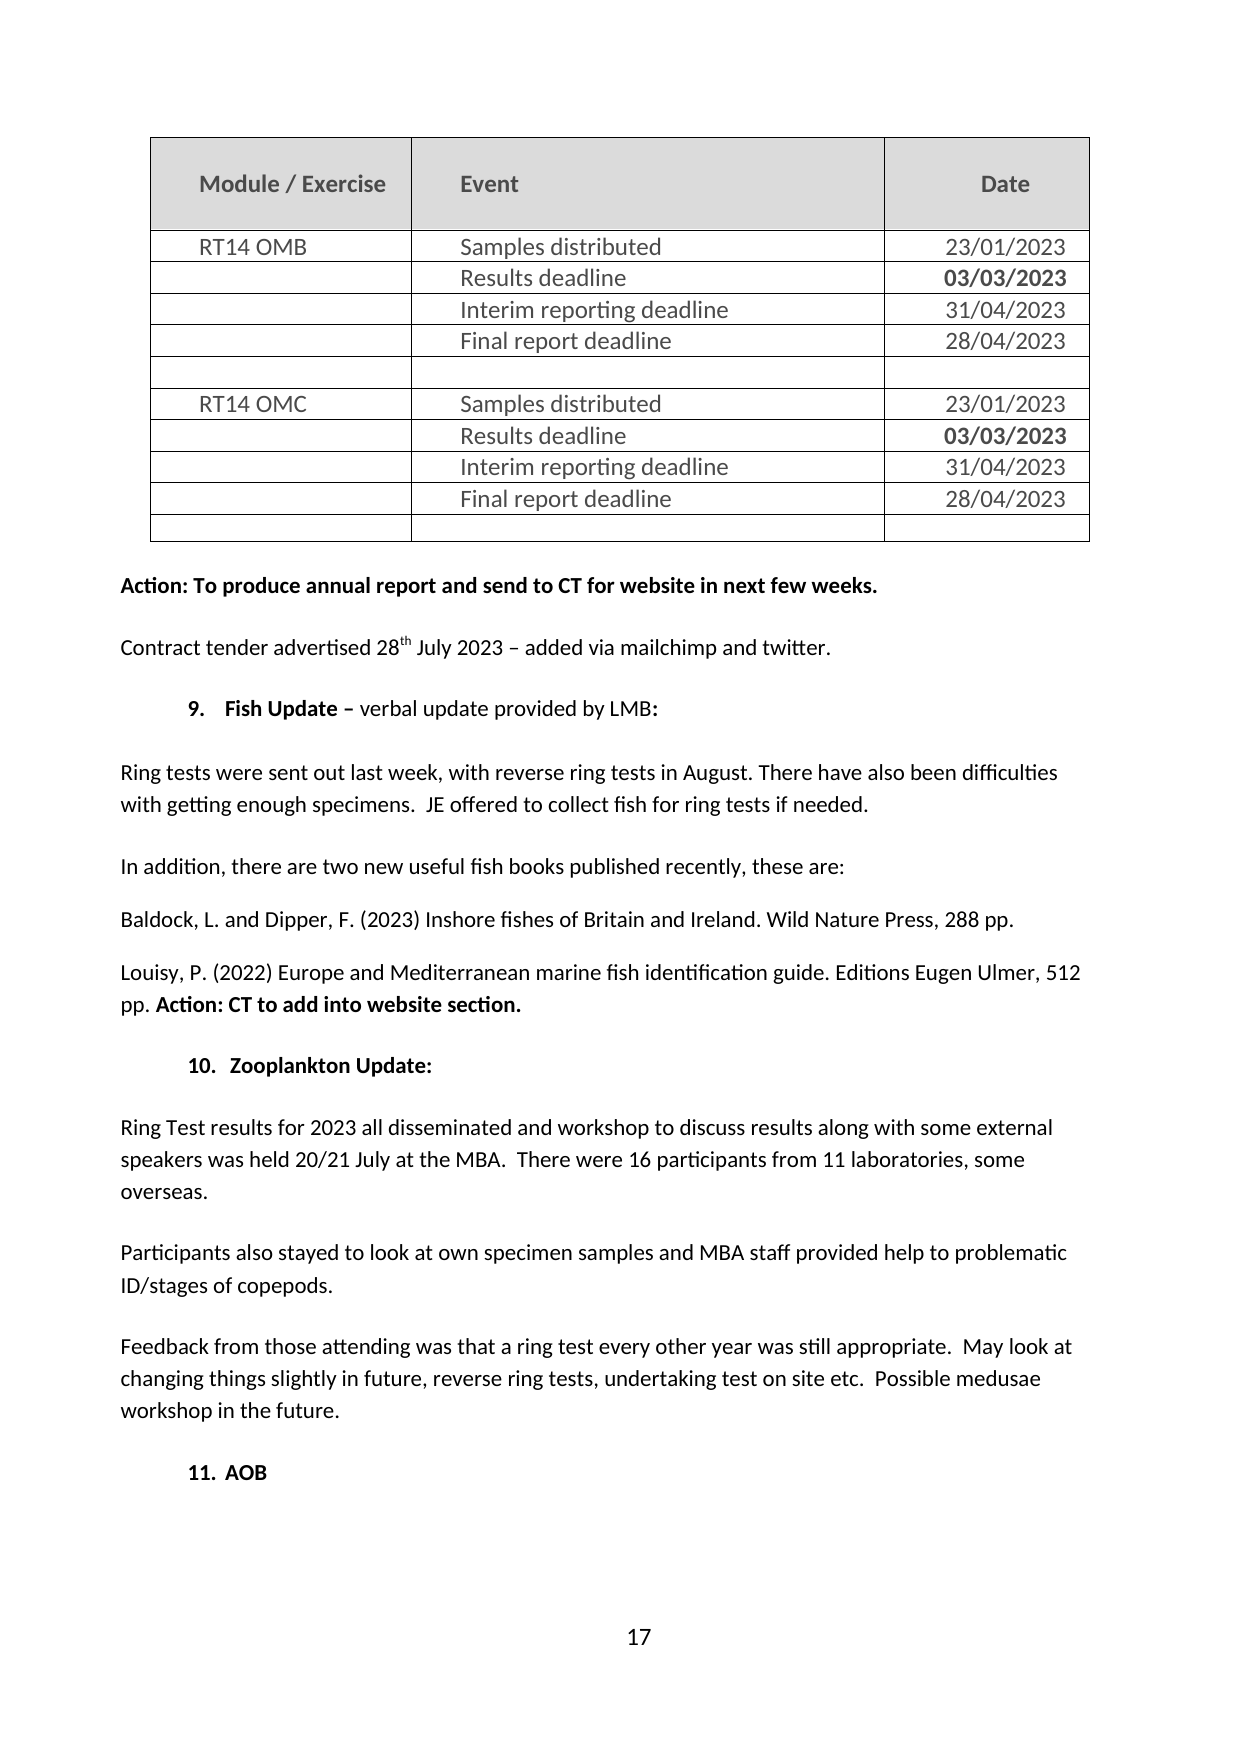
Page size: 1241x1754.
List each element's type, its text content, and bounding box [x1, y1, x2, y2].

table_cell [151, 357, 411, 387]
text In addition, there are two new useful fish books published recently, these are: [120, 852, 1090, 880]
list Zooplankton Update: [187, 1051, 1090, 1079]
table_cell 28/04/2023 [885, 325, 1089, 356]
table_cell [885, 357, 1089, 387]
text Contract tender advertised 28th July 2023 – added via mailchimp and twitter. [120, 633, 1090, 661]
table_cell 03/03/2023 [885, 262, 1089, 293]
table_cell 23/01/2023 [885, 231, 1089, 261]
table_cell [151, 262, 411, 293]
table_header Date [885, 138, 1089, 229]
table_cell 03/03/2023 [885, 420, 1089, 451]
text Louisy, P. (2022) Europe and Mediterranean marine fish identification guide. Editions Eugen Ulmer, 512 pp. Action: CT to add into website section. [120, 958, 1090, 1018]
table_cell Interim reporting deadline [412, 452, 884, 482]
list Fish Update – verbal update provided by LMB: [187, 694, 1090, 722]
table_cell RT14 OMC [151, 389, 411, 419]
list AOB [187, 1458, 1090, 1486]
table_cell [151, 483, 411, 514]
table_cell Samples distributed [412, 231, 884, 261]
table_cell [151, 294, 411, 324]
table_cell [885, 515, 1089, 541]
table_cell Results deadline [412, 262, 884, 293]
table_header Module / Exercise [151, 138, 411, 229]
table_cell [151, 325, 411, 356]
table_cell [412, 515, 884, 541]
table_cell [151, 452, 411, 482]
table_cell 31/04/2023 [885, 294, 1089, 324]
table_cell 23/01/2023 [885, 389, 1089, 419]
table_cell 31/04/2023 [885, 452, 1089, 482]
text Baldock, L. and Dipper, F. (2023) Inshore fishes of Britain and Ireland. Wild Nature Press, 288 pp. [120, 905, 1090, 933]
table_cell Samples distributed [412, 389, 884, 419]
text Ring Test results for 2023 all disseminated and workshop to discuss results along with some external speakers was held 20/21 July at the MBA. There were 16 participants from 11 laboratories, some overseas. [120, 1113, 1090, 1205]
table_header Event [412, 138, 884, 229]
table_cell [412, 357, 884, 387]
table_cell Final report deadline [412, 325, 884, 356]
text Action: To produce annual report and send to CT for website in next few weeks. [120, 571, 1090, 599]
table_cell 28/04/2023 [885, 483, 1089, 514]
table_cell RT14 OMB [151, 231, 411, 261]
text Feedback from those attending was that a ring test every other year was still appropriate. May look at changing things slightly in future, reverse ring tests, undertaking test on site etc. Possible medusae workshop in the future. [120, 1332, 1090, 1424]
list Ring tests were sent out last week, with reverse ring tests in August. There have also been difficulties with getting enough specimens. JE offered to collect fish for ring tests if needed. [120, 758, 1090, 818]
table_cell [151, 420, 411, 451]
table_cell Final report deadline [412, 483, 884, 514]
text Participants also stayed to look at own specimen samples and MBA staff provided help to problematic ID/stages of copepods. [120, 1238, 1090, 1299]
table_cell Interim reporting deadline [412, 294, 884, 324]
table_cell Results deadline [412, 420, 884, 451]
table_cell [151, 515, 411, 541]
